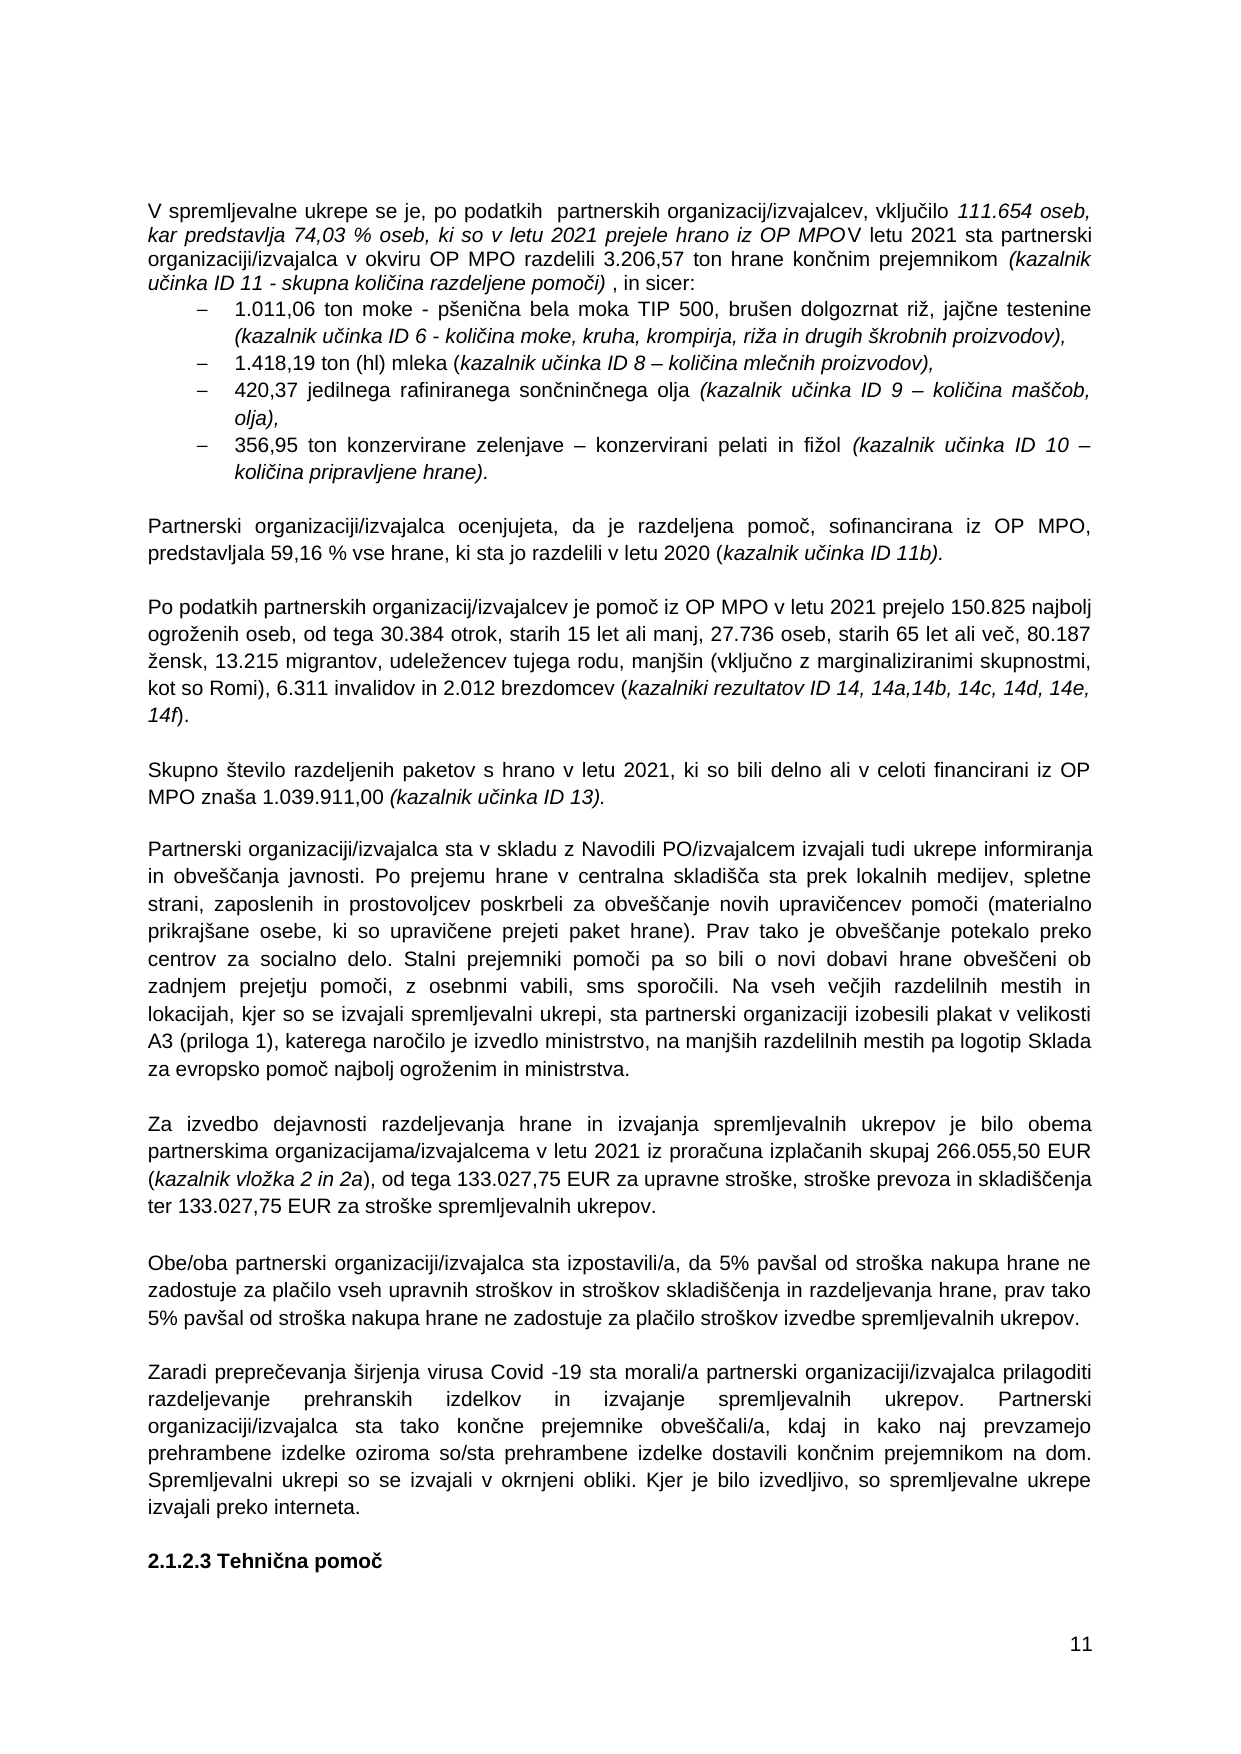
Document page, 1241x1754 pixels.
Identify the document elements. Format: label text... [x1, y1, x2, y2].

list 420,37 jedilnega rafiniranega sončninčnega olja (kazalnik učinka ID 9 – količina maščob, olja), [197, 376, 1093, 430]
text Po podatkih partnerskih organizacij/izvajalcev je pomoč iz OP MPO v letu 2021 prejelo 150.825 najbolj ogroženih oseb, od tega 30.384 otrok, starih 15 let ali manj, 27.736 oseb, starih 65 let ali več, 80.187 žensk, 13.215 migrantov, udeležencev tujega rodu, manjšin (vključno z marginaliziranimi skupnostmi, kot so Romi), 6.311 invalidov in 2.012 brezdomcev (kazalniki rezultatov ID 14, 14a,14b, 14c, 14d, 14e, 14f). [148, 593, 1093, 728]
text Partnerski organizaciji/izvajalca ocenjujeta, da je razdeljena pomoč, sofinancirana iz OP MPO, predstavljala 59,16 % vse hrane, ki sta jo razdelili v letu 2020 (kazalnik učinka ID 11b). [148, 512, 1093, 566]
text 2.1.2.3 Tehnična pomoč [148, 1547, 1093, 1574]
text Zaradi preprečevanja širjenja virusa Covid -19 sta morali/a partnerski organizaciji/izvajalca prilagoditi razdeljevanje prehranskih izdelkov in izvajanje spremljevalnih ukrepov. Partnerski organizaciji/izvajalca sta tako končne prejemnike obveščali/a, kdaj in kako naj prevzamejo prehrambene izdelke oziroma so/sta prehrambene izdelke dostavili končnim prejemnikom na dom. Spremljevalni ukrepi so se izvajali v okrnjeni obliki. Kjer je bilo izvedljivo, so spremljevalne ukrepe izvajali preko interneta. [148, 1357, 1093, 1520]
text V spremljevalne ukrepe se je, po podatkih partnerskih organizacij/izvajalcev, vključilo 111.654 oseb, kar predstavlja 74,03 % oseb, ki so v letu 2021 prejele hrano iz OP MPOV letu 2021 sta partnerski organizaciji/izvajalca v okviru OP MPO razdelili 3.206,57 ton hrane končnim prejemnikom (kazalnik učinka ID 11 - skupna količina razdeljene pomoči) , in sicer: [148, 199, 1093, 295]
text Obe/oba partnerski organizaciji/izvajalca sta izpostavili/a, da 5% pavšal od stroška nakupa hrane ne zadostuje za plačilo vseh upravnih stroškov in stroškov skladiščenja in razdeljevanja hrane, prav tako 5% pavšal od stroška nakupa hrane ne zadostuje za plačilo stroškov izvedbe spremljevalnih ukrepov. [148, 1249, 1093, 1330]
text Partnerski organizaciji/izvajalca sta v skladu z Navodili PO/izvajalcem izvajali tudi ukrepe informiranja in obveščanja javnosti. Po prejemu hrane v centralna skladišča sta prek lokalnih medijev, spletne strani, zaposlenih in prostovoljcev poskrbeli za obveščanje novih upravičencev pomoči (materialno prikrajšane osebe, ki so upravičene prejeti paket hrane). Prav tako je obveščanje potekalo preko centrov za socialno delo. Stalni prejemniki pomoči pa so bili o novi dobavi hrane obveščeni ob zadnjem prejetju pomoči, z osebnmi vabili, sms sporočili. Na vseh večjih razdelilnih mestih in lokacijah, kjer so se izvajali spremljevalni ukrepi, sta partnerski organizaciji izobesili plakat v velikosti A3 (priloga 1), katerega naročilo je izvedlo ministrstvo, na manjših razdelilnih mestih pa logotip Sklada za evropsko pomoč najbolj ogroženim in ministrstva. [148, 837, 1093, 1081]
list 1.418,19 ton (hl) mleka (kazalnik učinka ID 8 – količina mlečnih proizvodov), [197, 349, 1093, 376]
text Skupno število razdeljenih paketov s hrano v letu 2021, ki so bili delno ali v celoti financirani iz OP MPO znaša 1.039.911,00 (kazalnik učinka ID 13). [148, 755, 1093, 809]
text Za izvedbo dejavnosti razdeljevanja hrane in izvajanja spremljevalnih ukrepov je bilo obema partnerskima organizacijama/izvajalcema v letu 2021 iz proračuna izplačanih skupaj 266.055,50 EUR (kazalnik vložka 2 in 2a), od tega 133.027,75 EUR za upravne stroške, stroške prevoza in skladiščenja ter 133.027,75 EUR za stroške spremljevalnih ukrepov. [148, 1112, 1093, 1218]
list 356,95 ton konzervirane zelenjave – konzervirani pelati in fižol (kazalnik učinka ID 10 – količina pripravljene hrane). [197, 430, 1093, 484]
list 1.011,06 ton moke - pšenična bela moka TIP 500, brušen dolgozrnat riž, jajčne testenine (kazalnik učinka ID 6 - količina moke, kruha, krompirja, riža in drugih škrobnih proizvodov), [197, 295, 1093, 349]
